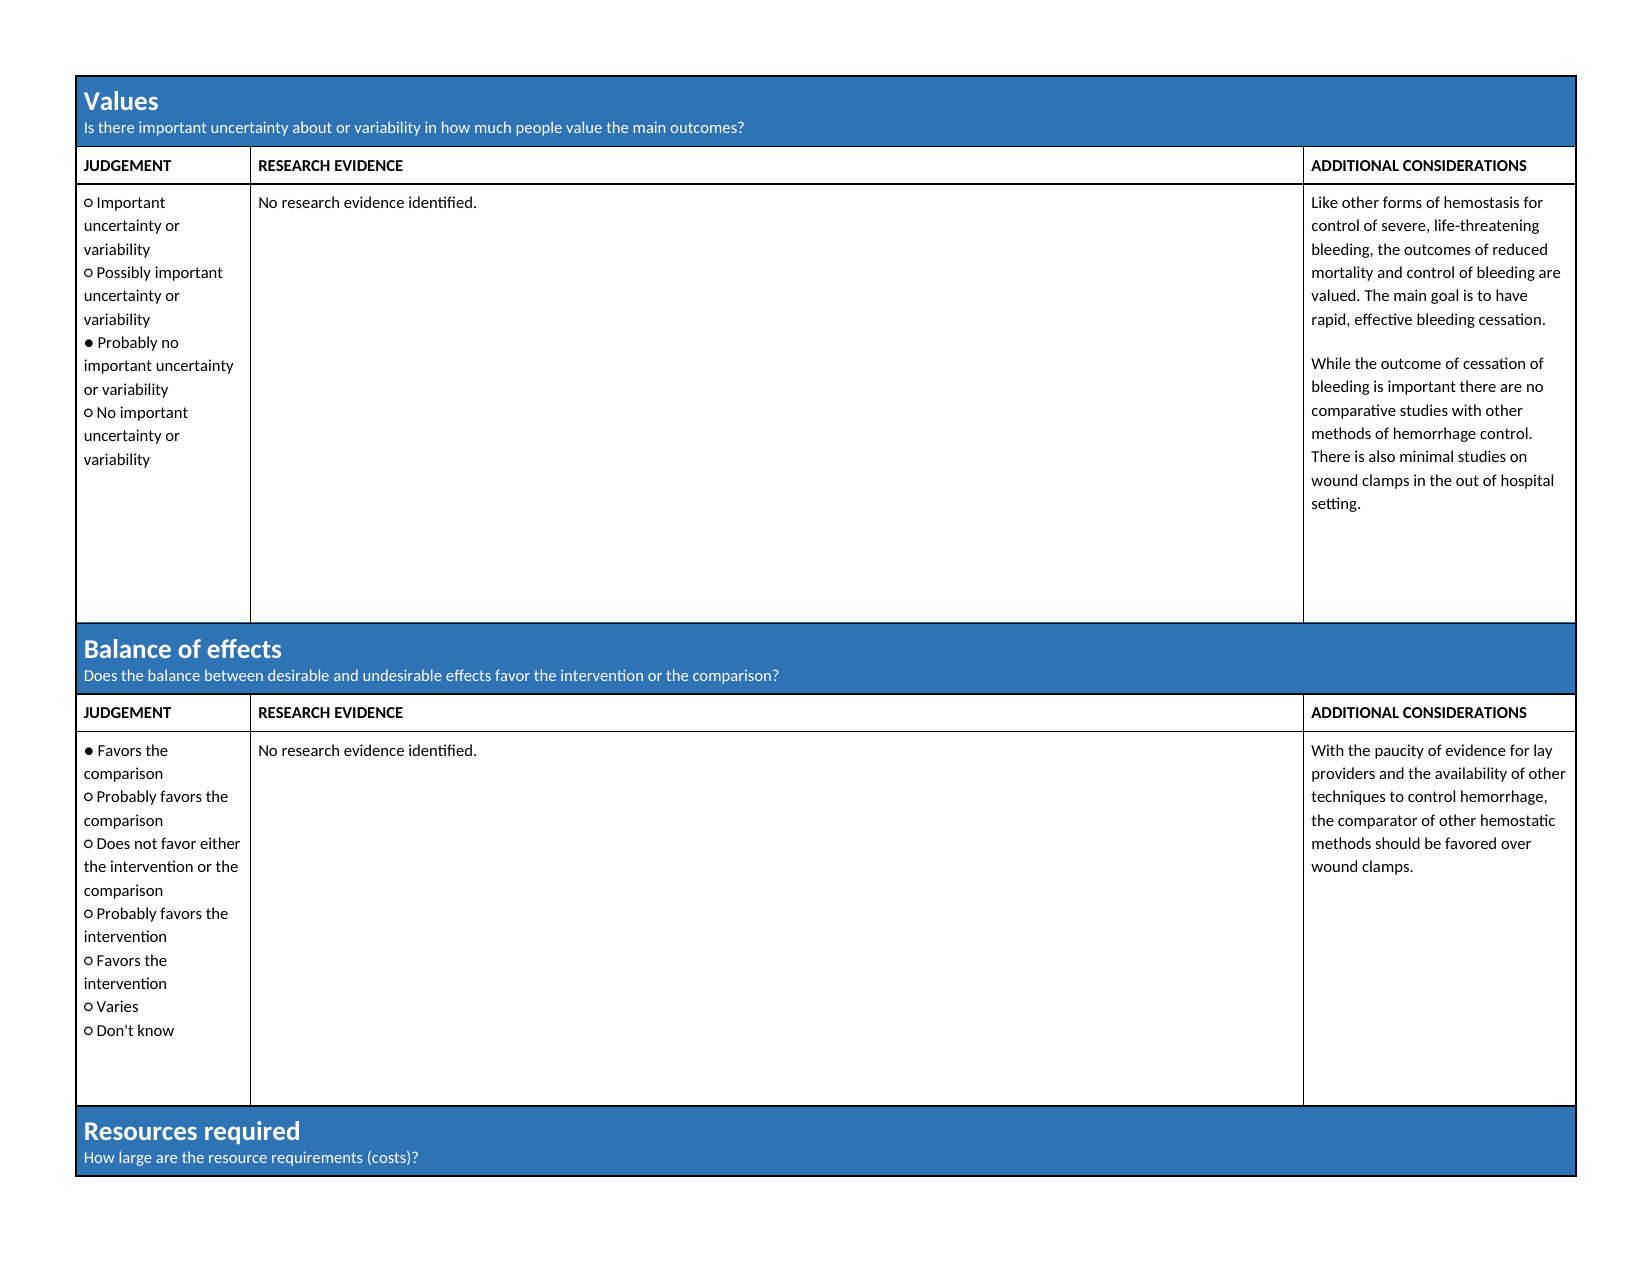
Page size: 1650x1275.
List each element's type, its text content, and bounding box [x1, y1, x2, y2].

table_cell Additional considerations [1304, 147, 1575, 183]
table_cell No research evidence identified. [251, 732, 1303, 1105]
table_cell Judgement [77, 695, 250, 731]
table_cell Values Is there important uncertainty about or variability in how much people value the main outcomes? [77, 77, 1575, 146]
table_cell Like other forms of hemostasis for control of severe, life-threatening bleeding, the outcomes of reduced mortality and control of bleeding are valued. The main goal is to have rapid, effective bleeding cessation. While the outcome of cessation of bleeding is important there are no comparative studies with other methods of hemorrhage control. There is also minimal studies on wound clamps in the out of hospital setting. [1304, 185, 1575, 622]
table_cell ● Favors the comparison ○ Probably favors the comparison ○ Does not favor either the intervention or the comparison ○ Probably favors the intervention ○ Favors the intervention ○ Varies ○ Don't know [77, 732, 250, 1105]
table_cell Additional considerations [1304, 695, 1575, 731]
table_cell Resources required How large are the resource requirements (costs)? [77, 1107, 1575, 1175]
table_cell Research evidence [251, 147, 1303, 183]
table_cell Judgement [77, 147, 250, 183]
table_cell Research evidence [251, 695, 1303, 731]
table_cell No research evidence identified. [251, 185, 1303, 622]
table_cell ○ Important uncertainty or variability ○ Possibly important uncertainty or variability ● Probably no important uncertainty or variability ○ No important uncertainty or variability [77, 185, 250, 622]
table_cell With the paucity of evidence for lay providers and the availability of other techniques to control hemorrhage, the comparator of other hemostatic methods should be favored over wound clamps. [1304, 732, 1575, 1105]
table_cell Balance of effects Does the balance between desirable and undesirable effects favor the intervention or the comparison? [77, 624, 1575, 693]
